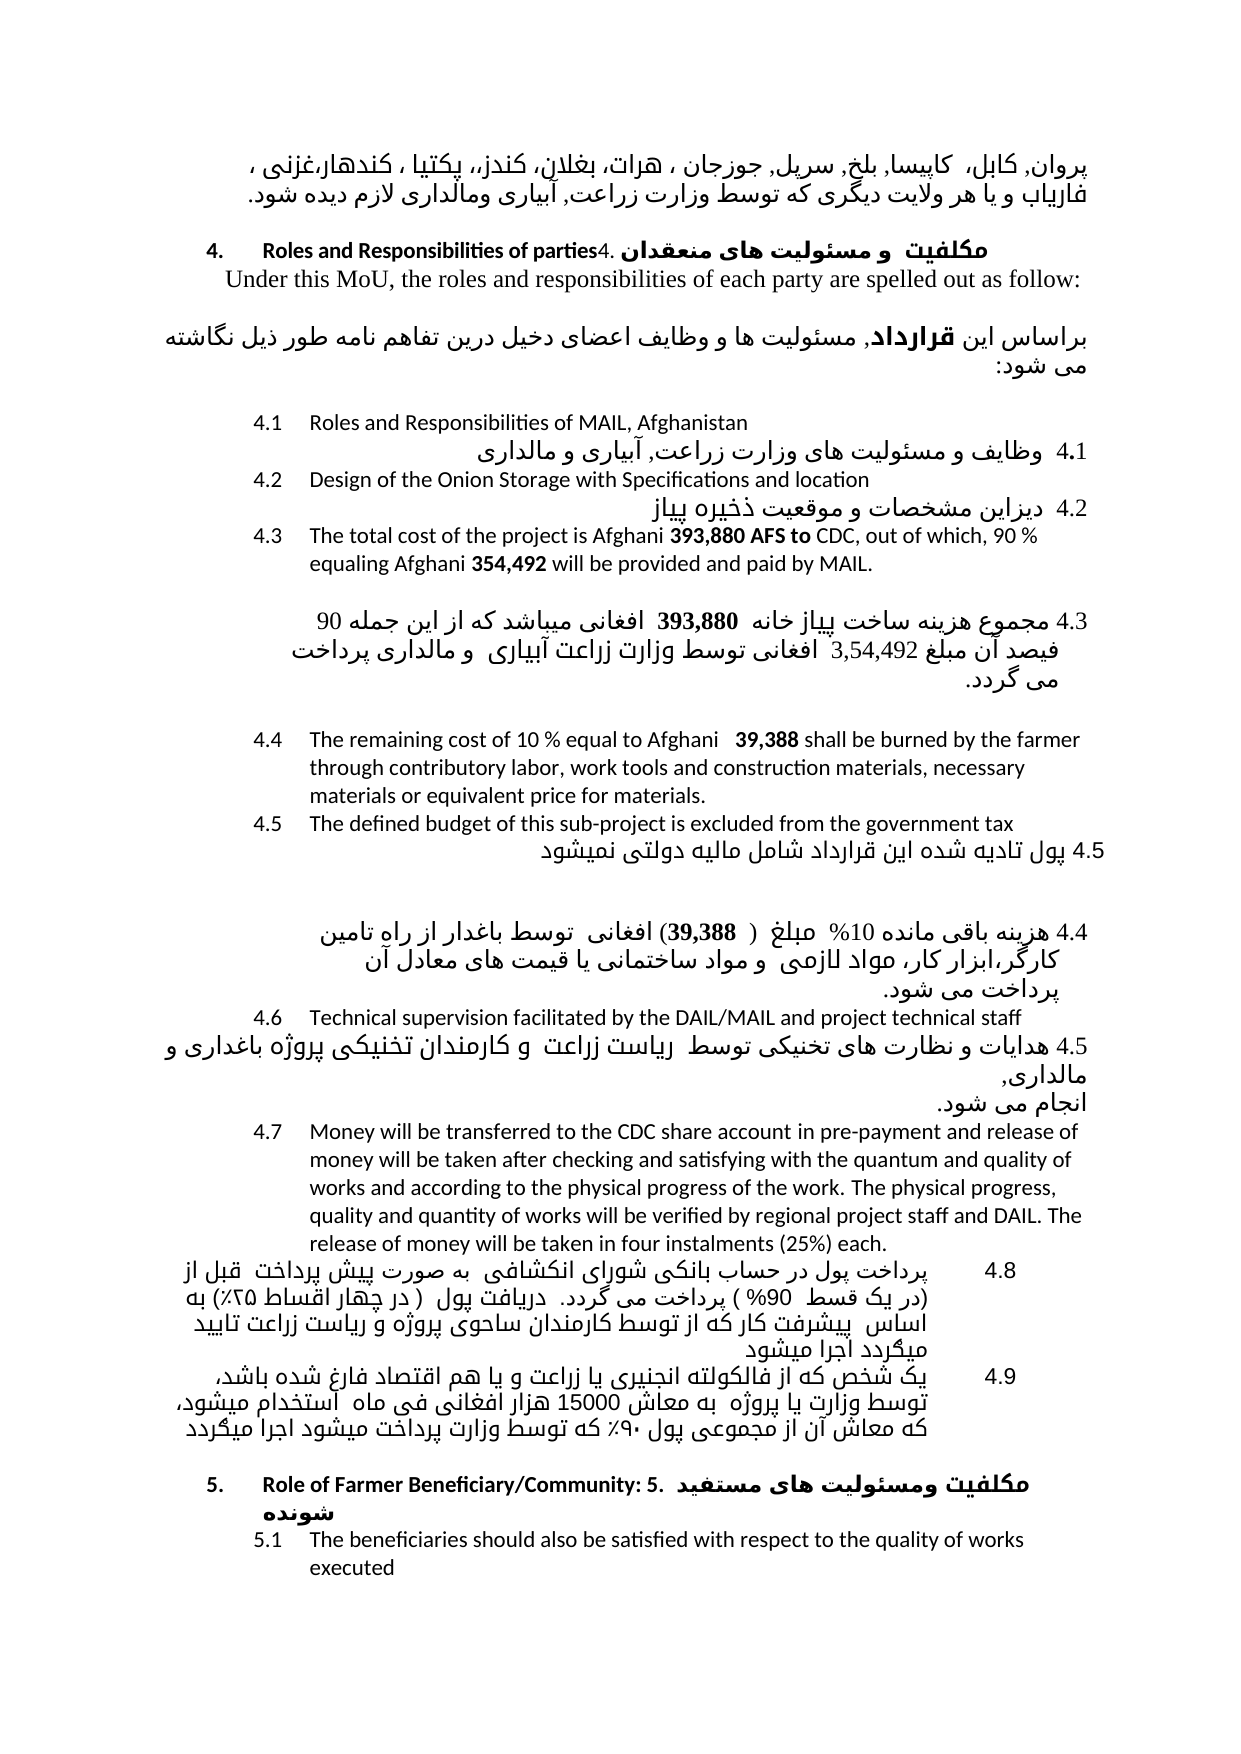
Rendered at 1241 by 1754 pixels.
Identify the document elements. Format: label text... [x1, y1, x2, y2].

text 4.5 هدایات و نظارت های تخنیکی توسط ریاست زراعت و کارمندان تخنیکی پروژه باغداری و مالداری, [150, 1031, 1087, 1088]
list 4.5 پول تادیه شده این قرارداد شامل مالیه دولتی نمیشود [150, 837, 1105, 863]
list Roles and Responsibilities of parties4. مکلفیت و مسئولیت های منعقدان [206, 236, 1087, 264]
list Roles and Responsibilities of MAIL, Afghanistan [253, 408, 1087, 436]
text 4.4 هزینه باقی مانده 10% مبلغ ( 39,388) افغانی توسط باغدار از راه تامین کارگر،ابزار کار، مواد لازمی و مواد ساختمانی یا قیمت های معادل آن پرداخت می شود. [300, 917, 1087, 1003]
list The remaining cost of 10 % equal to Afghani 39,388 shall be burned by the farmer through contributory labor, work tools and construction materials, necessary materials or equivalent price for materials. [253, 725, 1087, 809]
list The defined budget of this sub-project is excluded from the government tax [253, 809, 1087, 837]
list The beneficiaries should also be satisfied with respect to the quality of works executed [253, 1525, 1087, 1581]
text پروان, کابل، کاپیسا, بلخ, سرپل, جوزجان ، هرات، بغلان، کندز،، پکتیا ، کندهار،غزنی ، فاریاب و یا هر ولایت دیگری که توسط وزارت زراعت, آبیاری ومالداری لازم دیده شود. [216, 150, 1087, 207]
list Technical supervision facilitated by the DAIL/MAIL and project technical staff [253, 1003, 1087, 1031]
text براساس این قرارداد, مسئولیت ها و وظایف اعضای دخیل درین تفاهم نامه طور ذیل نگاشته می شود: [150, 322, 1087, 379]
list Money will be transferred to the CDC share account in pre-payment and release of money will be taken after checking and satisfying with the quantum and quality of works and according to the physical progress of the work. The physical progress, quality and quantity of works will be verified by regional project staff and DAIL. The release of money will be taken in four instalments (25%) each. [253, 1117, 1087, 1257]
text 4.1 وظایف و مسئولیت های وزارت زراعت, آبیاری و مالداری [150, 436, 1087, 465]
text Under this MoU, the roles and responsibilities of each party are spelled out as follow: [150, 264, 1087, 293]
list یک شخص که از فالکولته انجنیری یا زراعت و یا هم اقتصاد فارغ شده باشد، توسط وزارت یا پروژه به معاش 15000 هزار افغانی فی ماه استخدام میشود، که معاش آن از مجموعی پول ۹۰٪ که توسط وزارت پرداخت ميشود اجرا میګردد [150, 1363, 984, 1442]
list پرداخت پول در حساب بانکی شورای انکشافی به صورت پیش پرداخت قبل از (در یک قسط 90% ) پرداخت می گردد. دریافت پول ( در چهار اقساط ۲۵٪) به اساس پیشرفت کار که از توسط کارمندان ساحوی پروژه و ریاست زراعت تایید میګردد اجرا میشود [150, 1257, 984, 1363]
list Design of the Onion Storage with Specifications and location [253, 465, 1087, 493]
list Role of Farmer Beneficiary/Community: 5. مکلفیت ومسئولیت های مستفید شونده [206, 1471, 1087, 1525]
text 4.3 مجموع هزینه ساخت پیاز خانه 393,880 افغانی میباشد که از این جمله 90 فیصد آن مبلغ 3,54,492 افغانی توسط وزارت زراعت آبیاری و مالداری پرداخت می گردد. [291, 606, 1087, 693]
text انجام می شود. [150, 1088, 1087, 1117]
list The total cost of the project is Afghani 393,880 AFS to CDC, out of which, 90 % equaling Afghani 354,492 will be provided and paid by MAIL. [253, 522, 1087, 578]
text 4.2 دیزاین مشخصات و موقعیت ذخیره پیاز [150, 493, 1087, 522]
